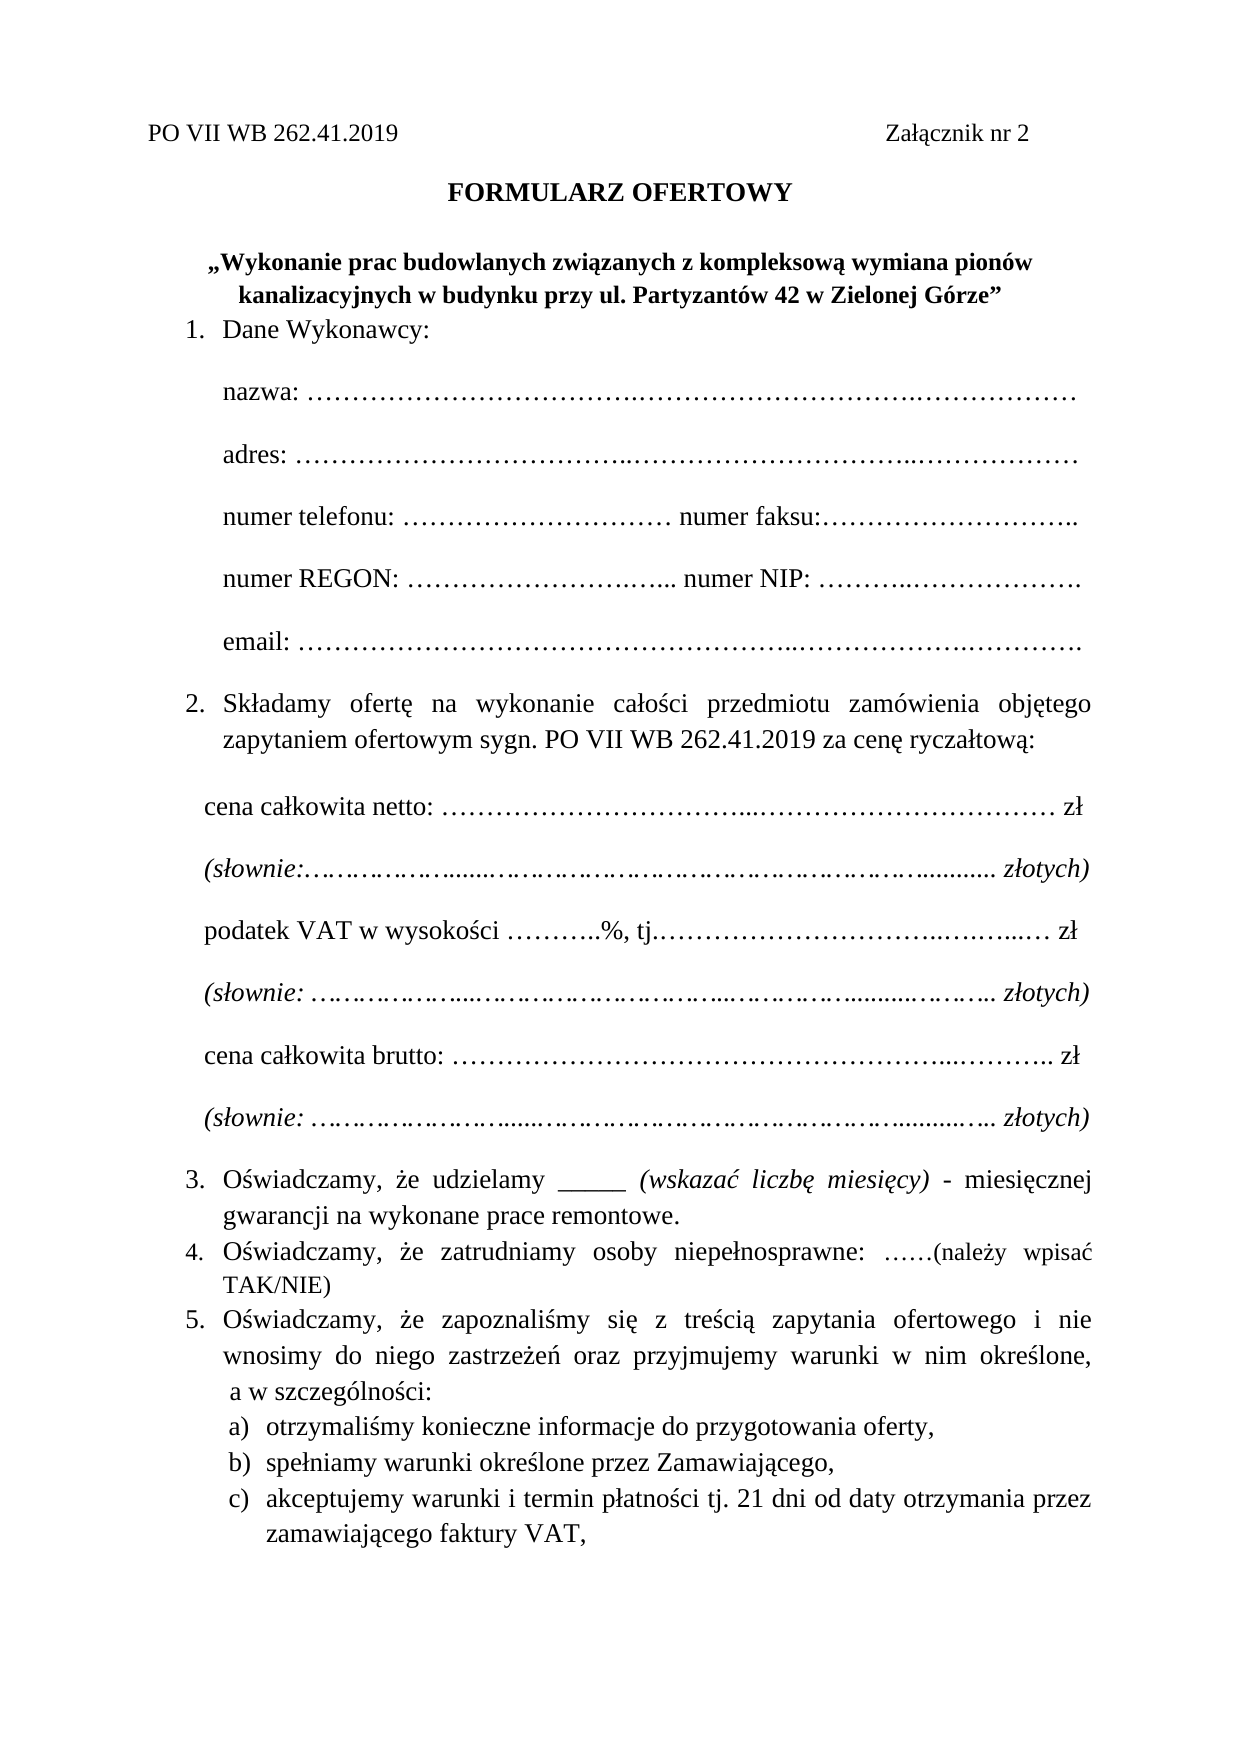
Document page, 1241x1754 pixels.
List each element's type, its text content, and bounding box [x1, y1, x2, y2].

text (słownie:………………......………………………………………………........... złotych) [204, 852, 1093, 883]
list Składamy ofertę na wykonanie całości przedmiotu zamówienia objętego zapytaniem ofertowym sygn. PO VII WB 262.41.2019 za cenę ryczałtową: [185, 687, 1093, 754]
text podatek VAT w wysokości ………..%, tj.…………………………..….…...… zł [204, 914, 1093, 945]
text (słownie: …………………….....……………………………………….........….. złotych) [204, 1101, 1093, 1132]
list numer telefonu: ………………………… numer faksu:……………………….. [223, 500, 1093, 531]
list otrzymaliśmy konieczne informacje do przygotowania oferty, [228, 1410, 1093, 1442]
text „Wykonanie prac budowlanych związanych z kompleksową wymiana pionów kanalizacyjnych w budynku przy ul. Partyzantów 42 w Zielonej Górze” [148, 247, 1093, 309]
list akceptujemy warunki i termin płatności tj. 21 dni od daty otrzymania przez zamawiającego faktury VAT, [228, 1482, 1093, 1549]
list Oświadczamy, że udzielamy _____ (wskazać liczbę miesięcy) - miesięcznej gwarancji na wykonane prace remontowe. [185, 1163, 1093, 1230]
text (słownie: ………………...…………………………..…………….........……….. złotych) [204, 976, 1093, 1008]
list spełniamy warunki określone przez Zamawiającego, [228, 1446, 1093, 1477]
list email: ………………………………………………..……………….…………. [223, 625, 1093, 656]
text cena całkowita brutto: ………………………………………………...……….. zł [204, 1039, 1093, 1070]
list adres: ………………………………..…………………………..……………… [223, 438, 1093, 469]
text cena całkowita netto: ……………………………...…………………………… zł [204, 789, 1093, 821]
text FORMULARZ OFERTOWY [148, 176, 1093, 207]
list nazwa: ……………………………….………………………….……………… [223, 376, 1093, 407]
text PO VII WB 262.41.2019 Załącznik nr 2 [148, 118, 1093, 147]
list Dane Wykonawcy: [185, 313, 1093, 344]
list Oświadczamy, że zapoznaliśmy się z treścią zapytania ofertowego i nie wnosimy do niego zastrzeżeń oraz przyjmujemy warunki w nim określone, a w szczególności: [185, 1303, 1093, 1406]
list Oświadczamy, że zatrudniamy osoby niepełnosprawne: ……(należy wpisać TAK/NIE) [185, 1235, 1093, 1299]
list numer REGON: …………………….…... numer NIP: ………..………………. [223, 562, 1093, 593]
